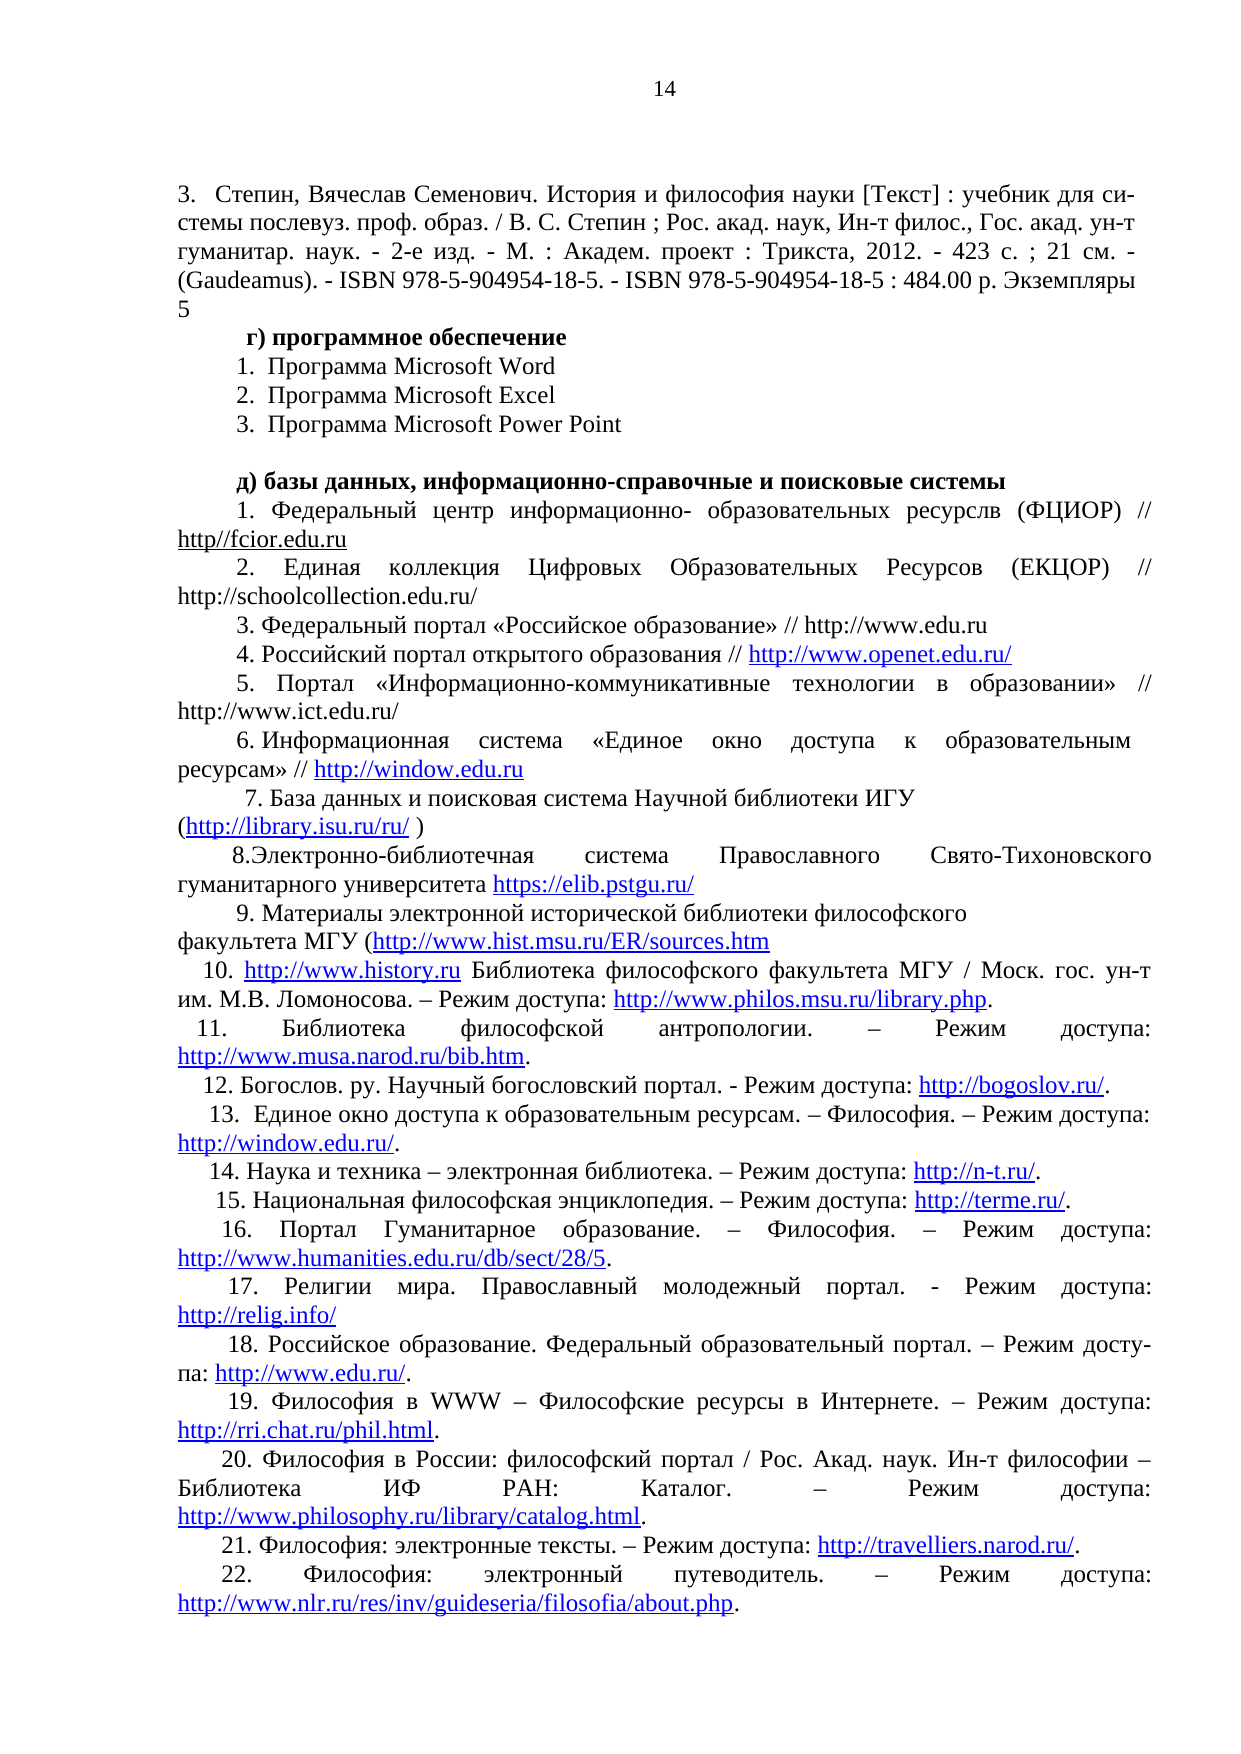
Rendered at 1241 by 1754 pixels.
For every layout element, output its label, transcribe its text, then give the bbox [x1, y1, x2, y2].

list Философия в России: философский портал / Рос. Акад. наук. Ин-т философии – Библиотека ИФ РАН: Каталог. – Режим доступа: http://www.philosophy.ru/library/catalog.html. [177, 1444, 1152, 1530]
list Наука и техника – электронная библиотека. – Режим доступа: http://n-t.ru/. [208, 1156, 1238, 1185]
list Программа Microsoft Excel [236, 380, 1238, 409]
list Философия: электронные тексты. – Режим доступа: http://travelliers.narod.ru/. [221, 1530, 1238, 1559]
list Программа Microsoft Word [236, 351, 1238, 380]
list http://www.history.ru Библиотека философского факультета МГУ / Моск. гос. ун-т им. М.В. Ломоносова. – Режим доступа: http://www.philos.msu.ru/library.php. [177, 955, 1152, 1013]
list Единая коллекция Цифровых Образовательных Ресурсов (ЕКЦОР) // http://schoolcollection.edu.ru/ [177, 552, 1152, 610]
list Религии мира. Православный молодежный портал. - Режим доступа: http://relig.info/ [177, 1271, 1152, 1329]
list Информационная система «Единое окно доступа к образовательным ресурсам» // http://window.edu.ru [177, 725, 1132, 783]
list Федеральный центр информационно- образовательных ресурслв (ФЦИОР) // http//fcior.edu.ru [177, 495, 1152, 552]
list Российский портал открытого образования // http://www.openet.edu.ru/ [236, 639, 1238, 667]
list Программа Microsoft Power Point [236, 409, 1238, 437]
list Российское образование. Федеральный образовательный портал. – Режим досту- па: http://www.edu.ru/. [177, 1329, 1152, 1386]
list Портал Гуманитарное образование. – Философия. – Режим доступа: http://www.humanities.edu.ru/db/sect/28/5. [177, 1214, 1152, 1271]
subtitle г) программное обеспечение [246, 322, 1238, 351]
list Философия: электронный путеводитель. – Режим доступа: http://www.nlr.ru/res/inv/guideseria/filosofia/about.php. [177, 1559, 1152, 1616]
list База данных и поисковая система Научной библиотеки ИГУ (http://library.isu.ru/ru/ ) [177, 783, 915, 840]
list Материалы электронной исторической библиотеки философского факультета МГУ (http://www.hist.msu.ru/ER/sources.htm [177, 898, 1093, 955]
list Философия в WWW – Философские ресурсы в Интернете. – Режим доступа: http://rri.chat.ru/phil.html. [177, 1386, 1152, 1444]
list Библиотека философской антропологии. – Режим доступа: http://www.musa.narod.ru/bib.htm. [177, 1013, 1152, 1070]
list Национальная философская энциклопедия. – Режим доступа: http://terme.ru/. [215, 1185, 1238, 1214]
subtitle д) базы данных, информационно-справочные и поисковые системы [236, 466, 1238, 495]
list Федеральный портал «Российское образование» // http://www.edu.ru [236, 610, 1238, 639]
list Электронно-библиотечная система Православного Свято-Тихоновского гуманитарного университета https://elib.pstgu.ru/ [177, 840, 1152, 898]
list Степин, Вячеслав Семенович. История и философия науки [Текст] : учебник для си- стемы послевуз. проф. образ. / В. С. Степин ; Рос. акад. наук, Ин-т филос., Гос. акад. ун-т гуманитар. наук. - 2-е изд. - М. : Академ. проект : Трикста, 2012. - 423 с. ; 21 см. - (Gaudeamus). - ISBN 978-5-904954-18-5. - ISBN 978-5-904954-18-5 : 484.00 р. Экземпляры 5 [177, 179, 1136, 322]
list Богослов. ру. Научный богословский портал. - Режим доступа: http://bogoslov.ru/. [202, 1070, 1238, 1099]
list Портал «Информационно-коммуникативные технологии в образовании» // http://www.ict.edu.ru/ [177, 668, 1152, 725]
list Единое окно доступа к образовательным ресурсам. – Философия. – Режим доступа: http://window.edu.ru/. [177, 1099, 1152, 1156]
